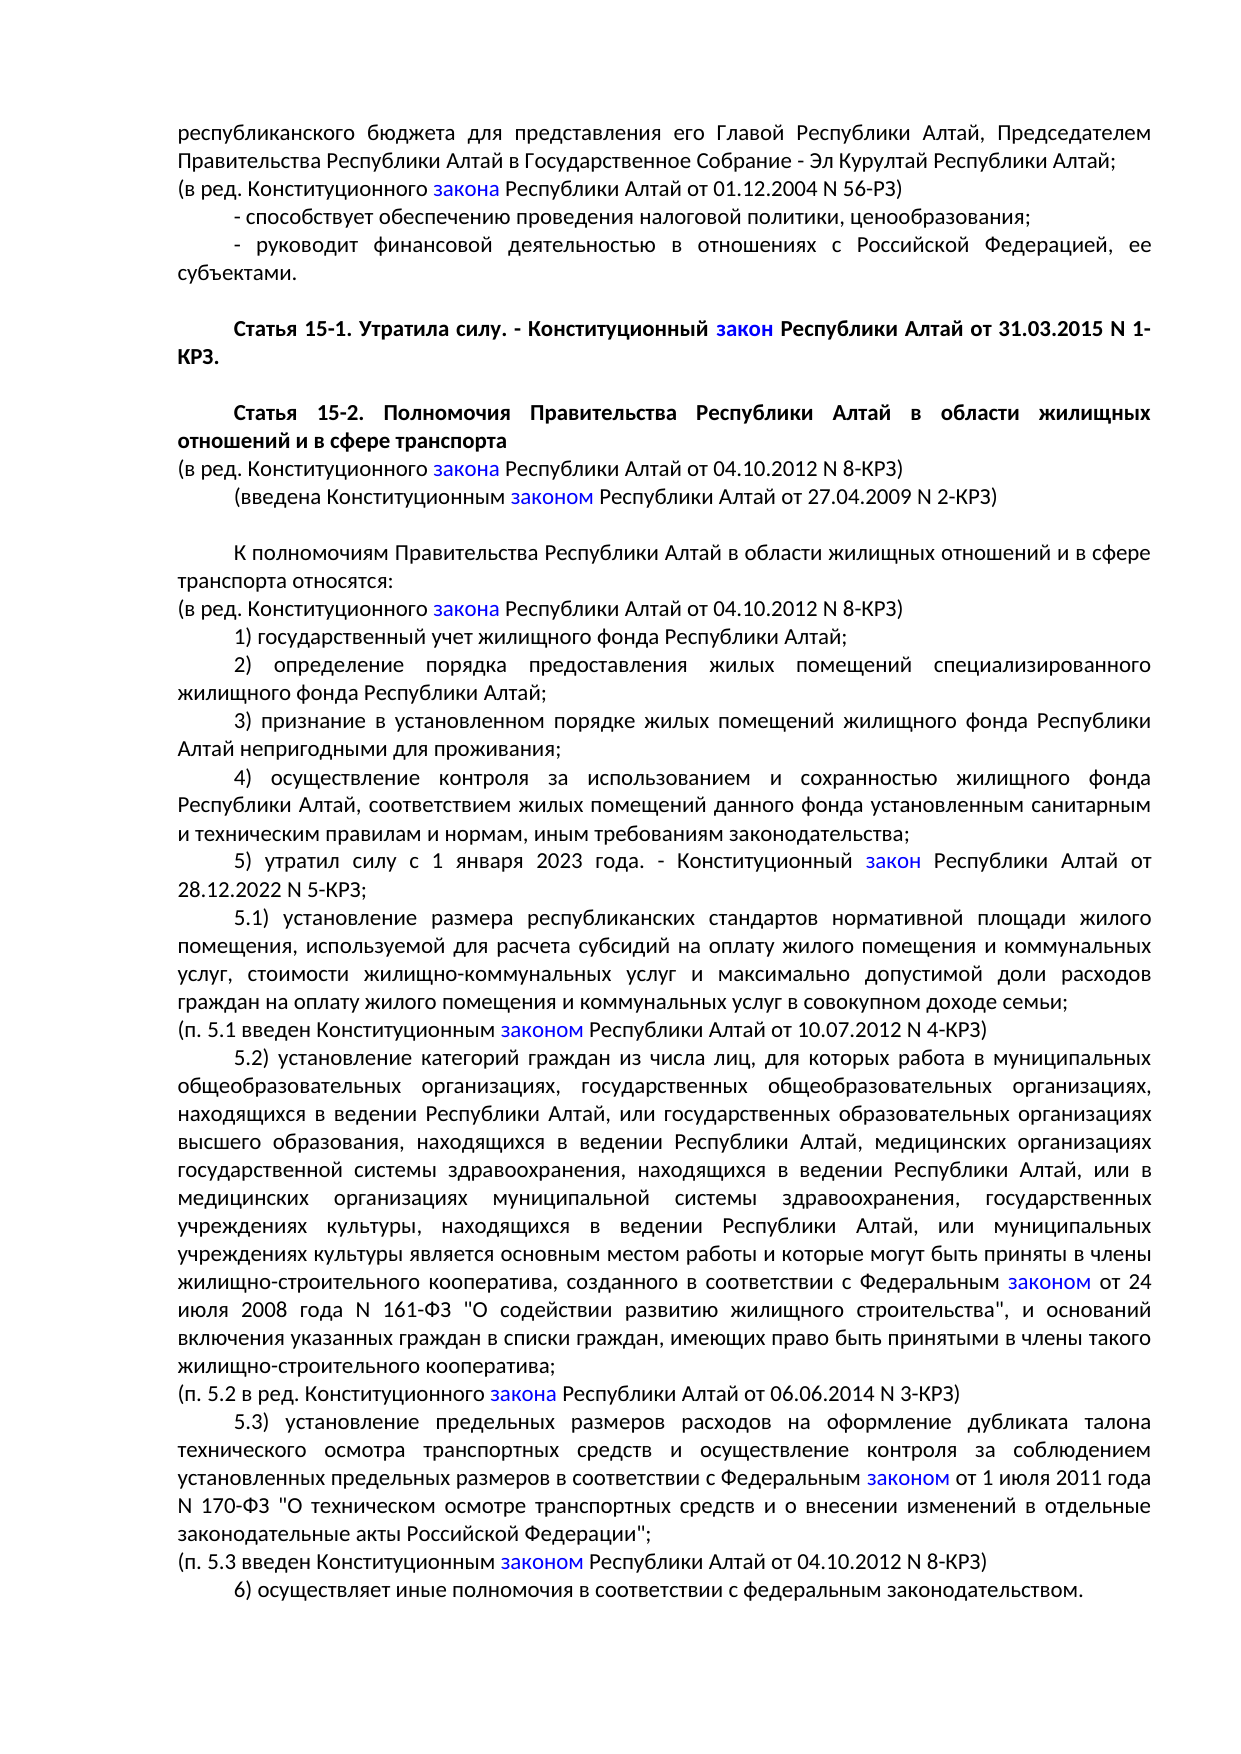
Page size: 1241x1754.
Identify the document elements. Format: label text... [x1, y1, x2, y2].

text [177, 118, 1152, 174]
text (в ред. Конституционного закона Республики Алтай от 01.12.2004 N 56-РЗ) [177, 174, 1152, 202]
text 5.2) установление категорий граждан из числа лиц, для которых работа в муниципальных общеобразовательных организациях, государственных общеобразовательных организациях, находящихся в ведении Республики Алтай, или государственных образовательных организациях высшего образования, находящихся в ведении Республики Алтай, медицинских организациях государственной системы здравоохранения, находящихся в ведении Республики Алтай, или в медицинских организациях муниципальной системы здравоохранения, государственных учреждениях культуры, находящихся в ведении Республики Алтай, или муниципальных учреждениях культуры является основным местом работы и которые могут быть приняты в члены жилищно-строительного кооператива, созданного в соответствии с Федеральным законом от 24 июля 2008 года N 161-ФЗ "О содействии развитию жилищного строительства", и оснований включения указанных граждан в списки граждан, имеющих право быть принятыми в члены такого жилищно-строительного кооператива; [177, 1043, 1152, 1379]
text (п. 5.2 в ред. Конституционного закона Республики Алтай от 06.06.2014 N 3-КРЗ) [177, 1379, 1152, 1407]
text 2) определение порядка предоставления жилых помещений специализированного жилищного фонда Республики Алтай; [177, 651, 1152, 707]
text 6) осуществляет иные полномочия в соответствии с федеральным законодательством. [177, 1575, 1152, 1603]
text 5.1) установление размера республиканских стандартов нормативной площади жилого помещения, используемой для расчета субсидий на оплату жилого помещения и коммунальных услуг, стоимости жилищно-коммунальных услуг и максимально допустимой доли расходов граждан на оплату жилого помещения и коммунальных услуг в совокупном доходе семьи; [177, 903, 1152, 1015]
text (в ред. Конституционного закона Республики Алтай от 04.10.2012 N 8-КРЗ) [177, 594, 1152, 622]
text (в ред. Конституционного закона Республики Алтай от 04.10.2012 N 8-КРЗ) [177, 454, 1152, 482]
text - руководит финансовой деятельностью в отношениях с Российской Федерацией, ее субъектами. [177, 230, 1152, 286]
text 5) утратил силу с 1 января 2023 года. - Конституционный закон Республики Алтай от 28.12.2022 N 5-КРЗ; [177, 847, 1152, 903]
text 1) государственный учет жилищного фонда Республики Алтай; [177, 622, 1152, 651]
text 4) осуществление контроля за использованием и сохранностью жилищного фонда Республики Алтай, соответствием жилых помещений данного фонда установленным санитарным и техническим правилам и нормам, иным требованиям законодательства; [177, 763, 1152, 847]
text 3) признание в установленном порядке жилых помещений жилищного фонда Республики Алтай непригодными для проживания; [177, 707, 1152, 763]
text К полномочиям Правительства Республики Алтай в области жилищных отношений и в сфере транспорта относятся: [177, 538, 1152, 594]
text (введена Конституционным законом Республики Алтай от 27.04.2009 N 2-КРЗ) [177, 482, 1152, 510]
text (п. 5.1 введен Конституционным законом Республики Алтай от 10.07.2012 N 4-КРЗ) [177, 1015, 1152, 1043]
title Статья 15-1. Утратила силу. - Конституционный закон Республики Алтай от 31.03.2015 N 1-КРЗ. [177, 314, 1152, 370]
text 5.3) установление предельных размеров расходов на оформление дубликата талона технического осмотра транспортных средств и осуществление контроля за соблюдением установленных предельных размеров в соответствии с Федеральным законом от 1 июля 2011 года N 170-ФЗ "О техническом осмотре транспортных средств и о внесении изменений в отдельные законодательные акты Российской Федерации"; [177, 1407, 1152, 1547]
text (п. 5.3 введен Конституционным законом Республики Алтай от 04.10.2012 N 8-КРЗ) [177, 1547, 1152, 1575]
title Статья 15-2. Полномочия Правительства Республики Алтай в области жилищных отношений и в сфере транспорта [177, 398, 1152, 454]
text - способствует обеспечению проведения налоговой политики, ценообразования; [177, 202, 1152, 230]
